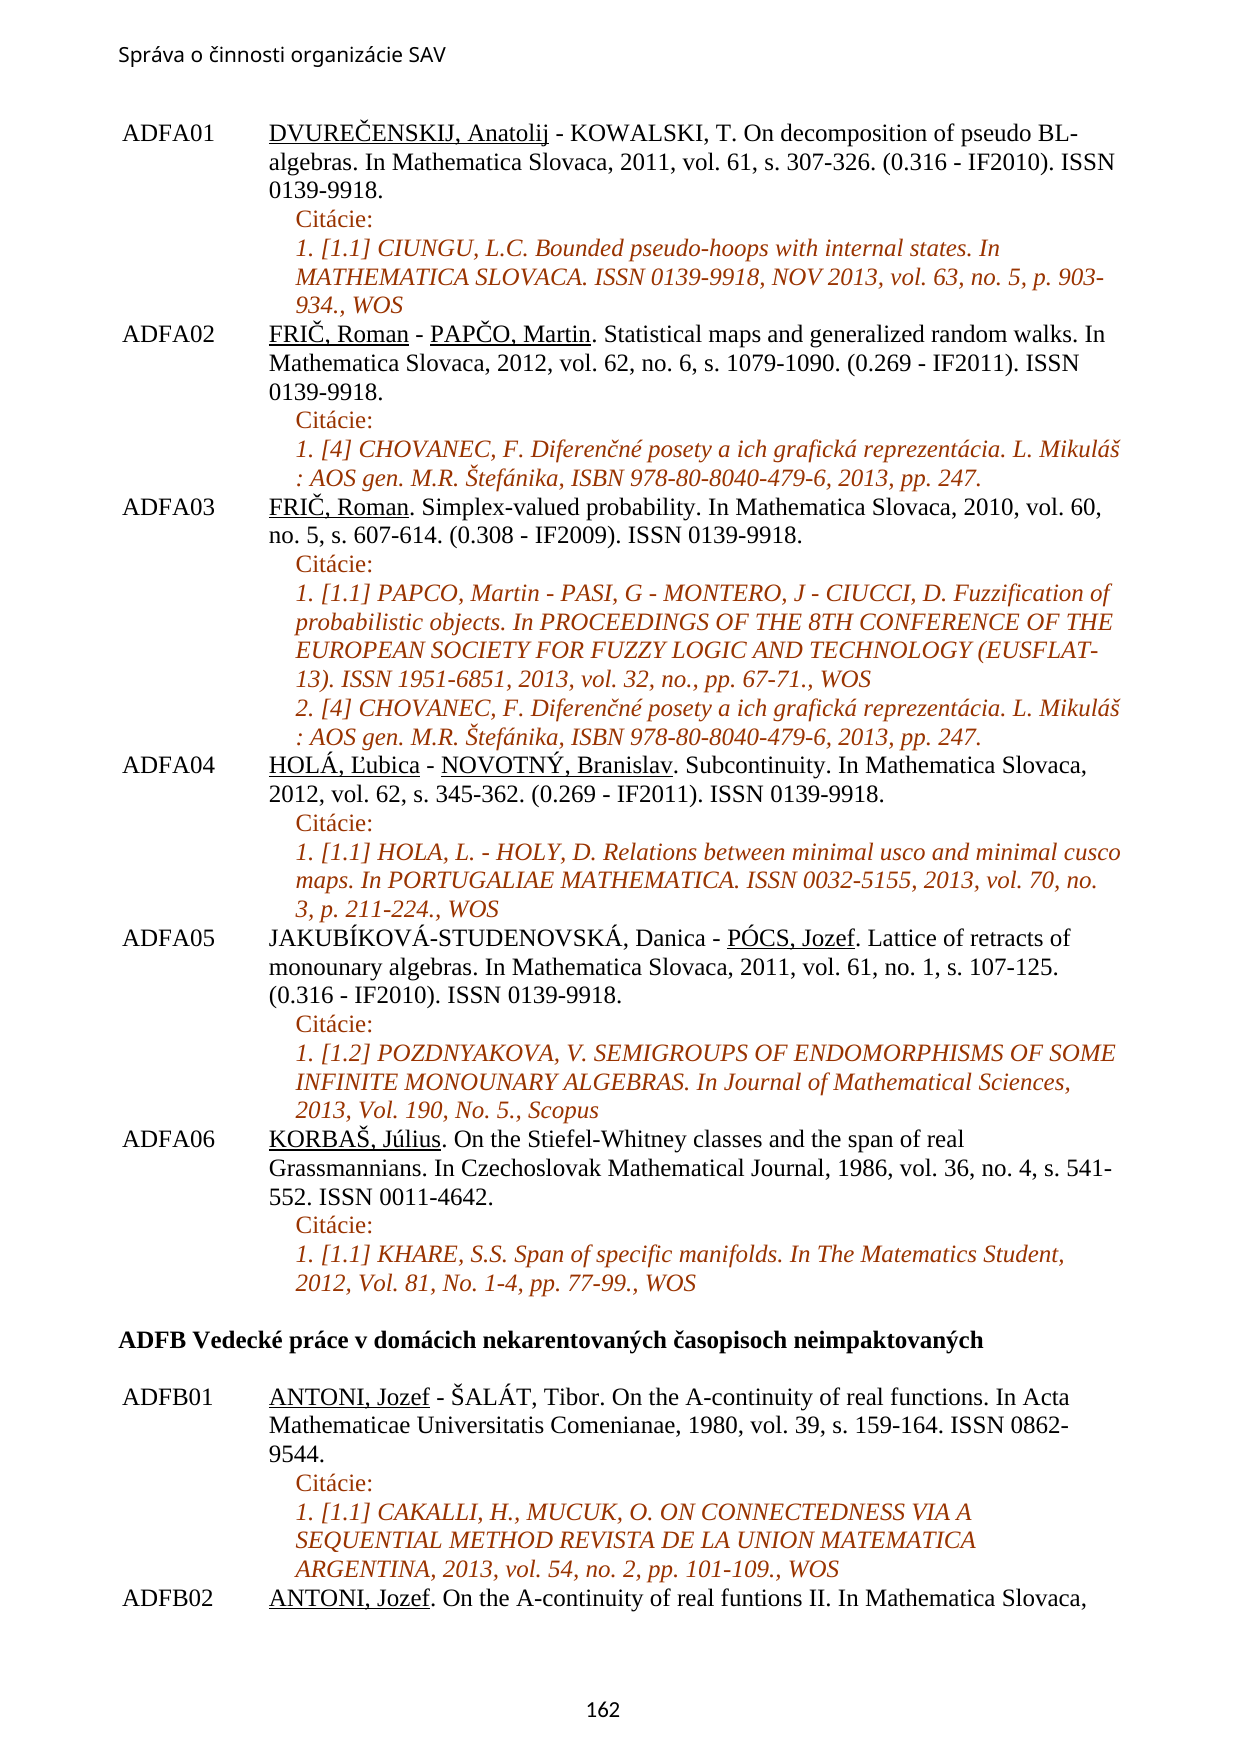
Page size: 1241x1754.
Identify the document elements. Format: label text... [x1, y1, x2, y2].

text Citácie: [295, 406, 1122, 434]
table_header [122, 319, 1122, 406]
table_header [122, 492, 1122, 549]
text 1. [1.1] KHARE, S.S. Span of specific manifolds. In The Matematics Student, 2012, Vol. 81, No. 1-4, pp. 77-99., WOS [295, 1239, 1122, 1325]
text Citácie: [295, 1211, 1122, 1239]
text Citácie: [295, 549, 1122, 578]
text 2. [4] CHOVANEC, F. Diferenčné posety a ich grafická reprezentácia. L. Mikuláš : AOS gen. M.R. Štefánika, ISBN 978-80-8040-479-6, 2013, pp. 247. [295, 693, 1122, 751]
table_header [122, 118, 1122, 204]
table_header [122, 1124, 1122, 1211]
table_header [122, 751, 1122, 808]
text Citácie: [295, 1468, 1122, 1497]
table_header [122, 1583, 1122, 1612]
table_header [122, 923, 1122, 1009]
text 1. [1.2] POZDNYAKOVA, V. SEMIGROUPS OF ENDOMORPHISMS OF SOME INFINITE MONOUNARY ALGEBRAS. In Journal of Mathematical Sciences, 2013, Vol. 190, No. 5., Scopus [295, 1038, 1122, 1124]
text 1. [1.1] PAPCO, Martin - PASI, G - MONTERO, J - CIUCCI, D. Fuzzification of probabilistic objects. In PROCEEDINGS OF THE 8TH CONFERENCE OF THE EUROPEAN SOCIETY FOR FUZZY LOGIC AND TECHNOLOGY (EUSFLAT-13). ISSN 1951-6851, 2013, vol. 32, no., pp. 67-71., WOS [295, 578, 1122, 693]
text Citácie: [295, 204, 1122, 233]
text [295, 1497, 1122, 1583]
text 1. [1.1] CIUNGU, L.C. Bounded pseudo-hoops with internal states. In MATHEMATICA SLOVACA. ISSN 0139-9918, NOV 2013, vol. 63, no. 5, p. 903-934., WOS [295, 233, 1122, 319]
text 1. [4] CHOVANEC, F. Diferenčné posety a ich grafická reprezentácia. L. Mikuláš : AOS gen. M.R. Štefánika, ISBN 978-80-8040-479-6, 2013, pp. 247. [295, 434, 1122, 492]
text 1. [1.1] HOLA, L. - HOLY, D. Relations between minimal usco and minimal cusco maps. In PORTUGALIAE MATHEMATICA. ISSN 0032-5155, 2013, vol. 70, no. 3, p. 211-224., WOS [295, 837, 1122, 923]
text ADFB Vedecké práce v domácich nekarentovaných časopisoch neimpaktovaných [118, 1325, 1122, 1382]
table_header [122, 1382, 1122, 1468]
text Citácie: [295, 808, 1122, 837]
text Citácie: [295, 1009, 1122, 1038]
